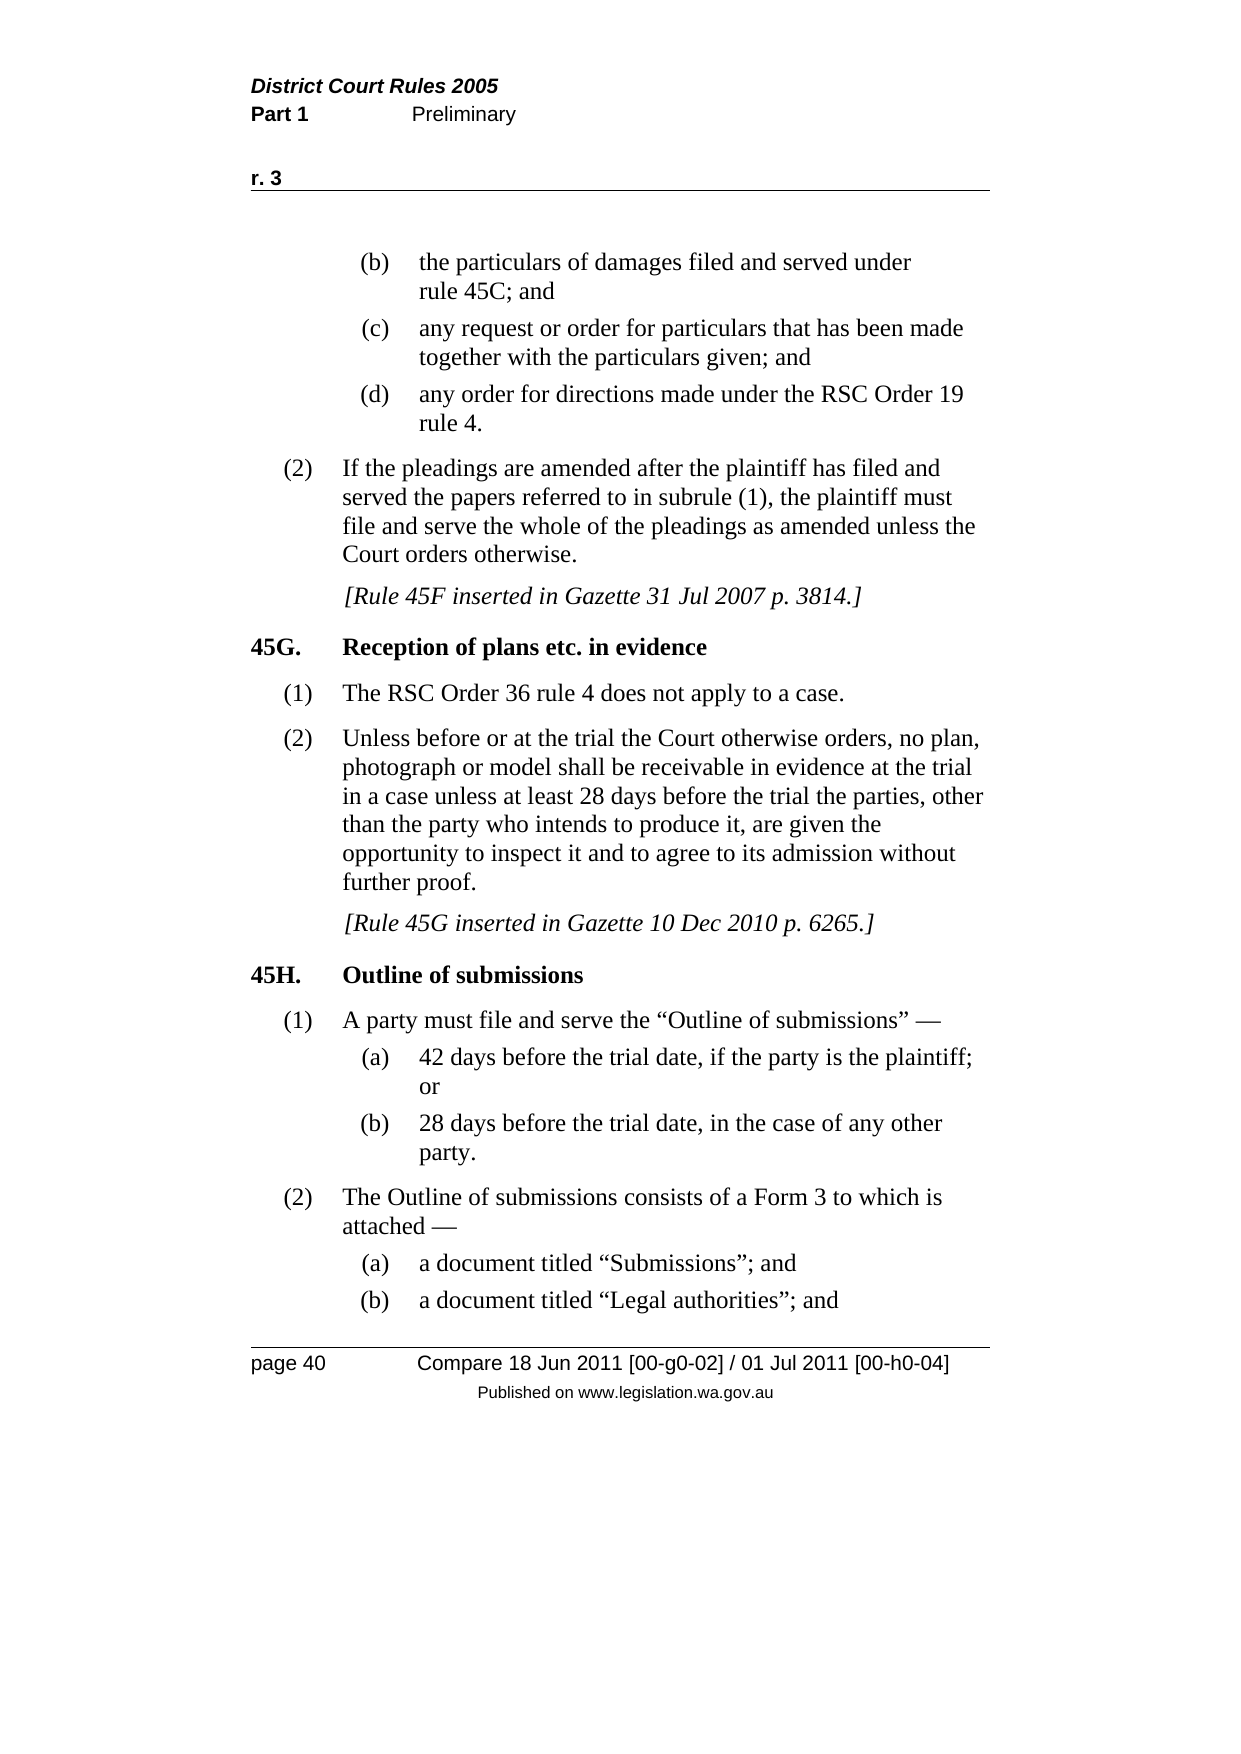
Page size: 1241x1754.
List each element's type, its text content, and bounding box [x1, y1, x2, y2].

text (d) any order for directions made under the RSC Order 19 rule 4. [251, 379, 990, 437]
text (b) the particulars of damages filed and served under rule 45C; and [251, 247, 990, 305]
subtitle 45G. Reception of plans etc. in evidence [251, 632, 990, 661]
text (a) 42 days before the trial date, if the party is the plaintiff; or [251, 1042, 990, 1100]
text [Rule 45F inserted in Gazette 31 Jul 2007 p. 3814.] [251, 581, 990, 609]
text (1) A party must file and serve the “Outline of submissions” — [251, 1005, 990, 1034]
text (2) If the pleadings are amended after the plaintiff has filed and served the papers referred to in subrule (1), the plaintiff must file and serve the whole of the pleadings as amended unless the Court orders otherwise. [251, 453, 990, 568]
text [Rule 45G inserted in Gazette 10 Dec 2010 p. 6265.] [251, 908, 990, 937]
text (b) 28 days before the trial date, in the case of any other party. [251, 1108, 990, 1166]
text (1) The RSC Order 36 rule 4 does not apply to a case. [251, 678, 990, 707]
text (b) a document titled “Legal authorities”; and [251, 1285, 990, 1314]
text (2) Unless before or at the trial the Court otherwise orders, no plan, photograph or model shall be receivable in evidence at the trial in a case unless at least 28 days before the trial the parties, other than the party who intends to produce it, are given the opportunity to inspect it and to agree to its admission without further proof. [251, 723, 990, 896]
subtitle 45H. Outline of submissions [251, 960, 990, 989]
text (a) a document titled “Submissions”; and [251, 1248, 990, 1277]
text (2) The Outline of submissions consists of a Form 3 to which is attached — [251, 1182, 990, 1240]
text (c) any request or order for particulars that has been made together with the particulars given; and [251, 313, 990, 371]
